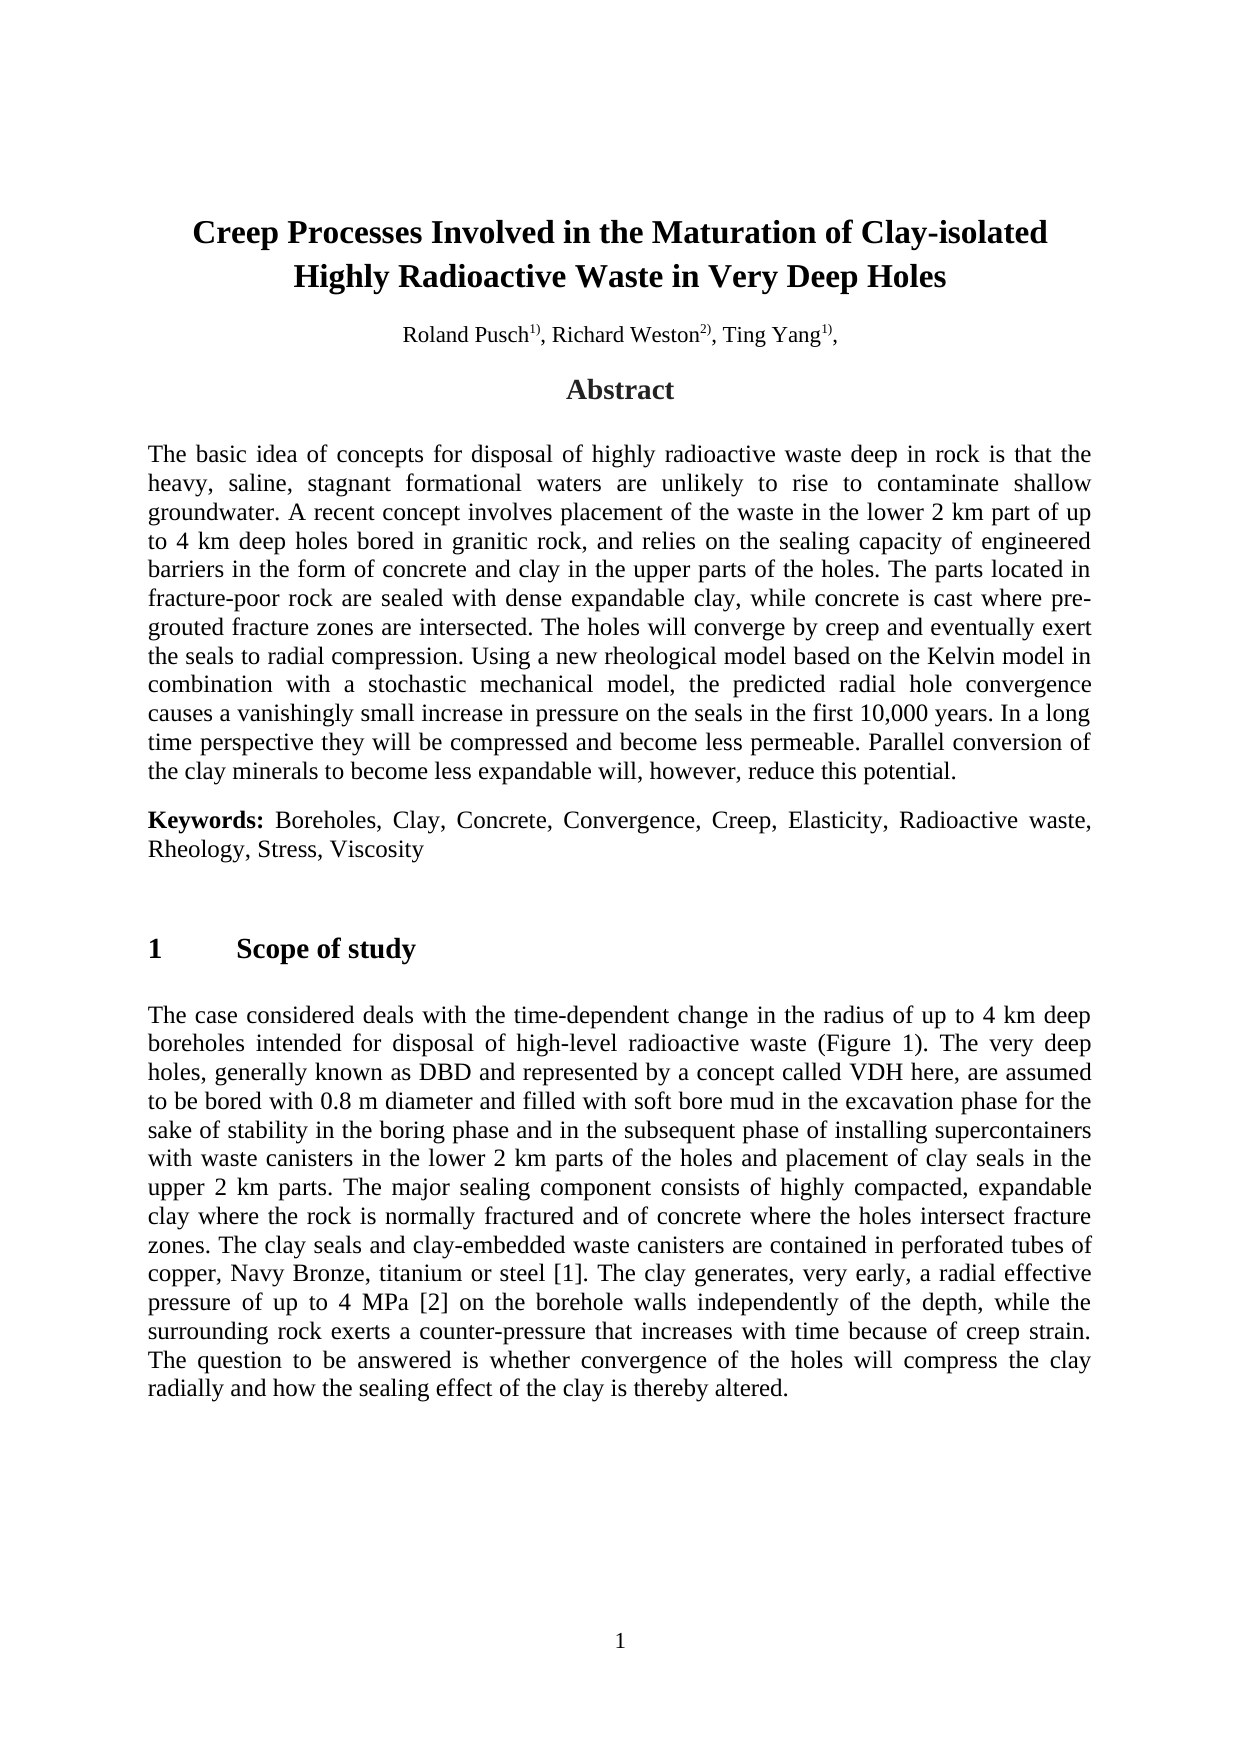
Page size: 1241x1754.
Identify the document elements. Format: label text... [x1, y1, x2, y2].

list 1 Scope of study [148, 931, 1093, 964]
text Keywords: Boreholes, Clay, Concrete, Convergence, Creep, Elasticity, Radioactive waste, Rheology, Stress, Viscosity [148, 805, 1093, 863]
text The basic idea of concepts for disposal of highly radioactive waste deep in rock is that the heavy, saline, stagnant formational waters are unlikely to rise to contaminate shallow groundwater. A recent concept involves placement of the waste in the lower 2 km part of up to 4 km deep holes bored in granitic rock, and relies on the sealing capacity of engineered barriers in the form of concrete and clay in the upper parts of the holes. The parts located in fracture-poor rock are sealed with dense expandable clay, while concrete is cast where pre-grouted fracture zones are intersected. The holes will converge by creep and eventually exert the seals to radial compression. Using a new rheological model based on the Kelvin model in combination with a stochastic mechanical model, the predicted radial hole convergence causes a vanishingly small increase in pressure on the seals in the first 10,000 years. In a long time perspective they will be compressed and become less permeable. Parallel conversion of the clay minerals to become less expandable will, however, reduce this potential. [148, 439, 1093, 784]
list The case considered deals with the time-dependent change in the radius of up to 4 km deep boreholes intended for disposal of high-level radioactive waste (Figure 1). The very deep holes, generally known as DBD and represented by a concept called VDH here, are assumed to be bored with 0.8 m diameter and filled with soft bore mud in the excavation phase for the sake of stability in the boring phase and in the subsequent phase of installing supercontainers with waste canisters in the lower 2 km parts of the holes and placement of clay seals in the upper 2 km parts. The major sealing component consists of highly compacted, expandable clay where the rock is normally fractured and of concrete where the holes intersect fracture zones. The clay seals and clay-embedded waste canisters are contained in perforated tubes of copper, Navy Bronze, titanium or steel [1]. The clay generates, very early, a radial effective pressure of up to 4 MPa [2] on the borehole walls independently of the depth, while the surrounding rock exerts a counter-pressure that increases with time because of creep strain. The question to be answered is whether convergence of the holes will compress the clay radially and how the sealing effect of the clay is thereby altered. [148, 1000, 1093, 1402]
text Roland Pusch1), Richard Weston2), Ting Yang1), [148, 321, 1093, 348]
text Abstract [148, 372, 1093, 406]
text Creep Processes Involved in the Maturation of Clay-isolated Highly Radioactive Waste in Very Deep Holes [148, 212, 1093, 295]
